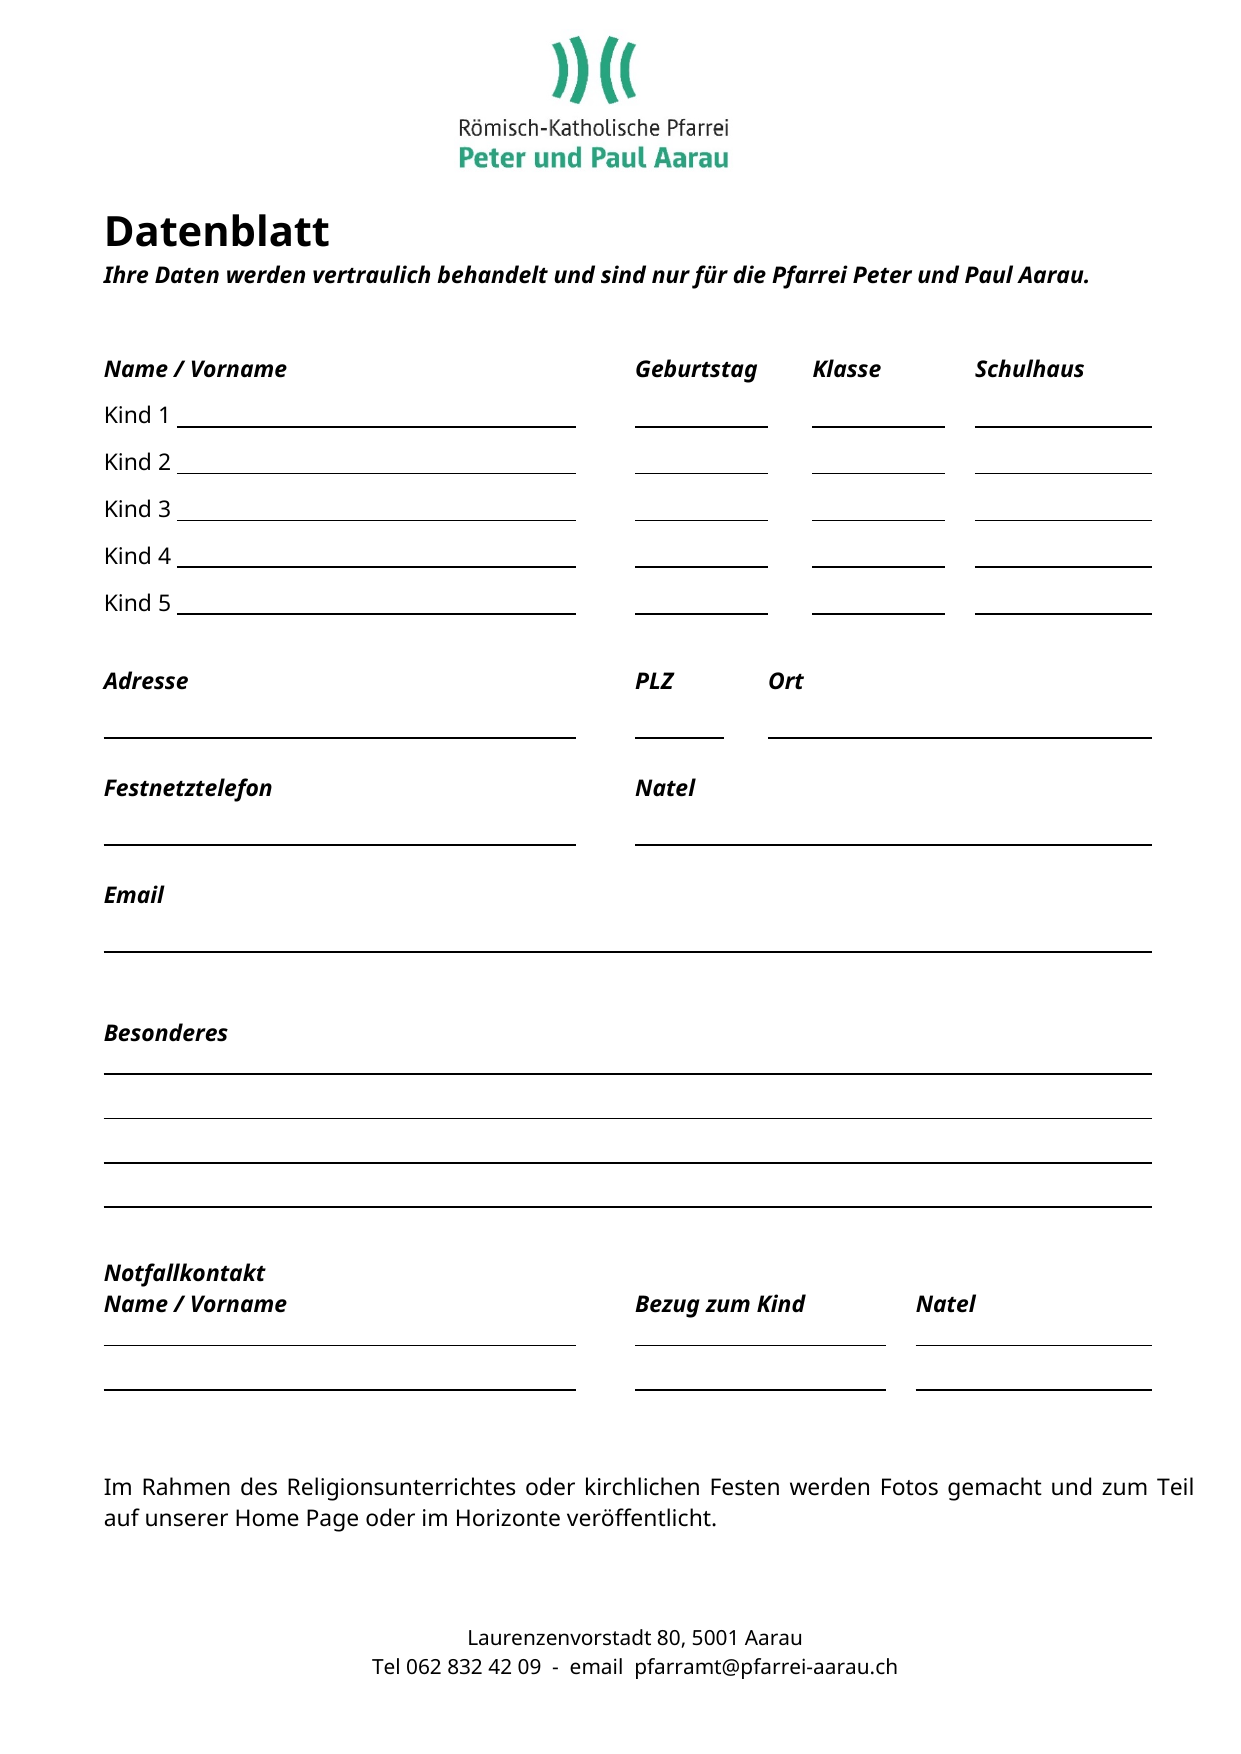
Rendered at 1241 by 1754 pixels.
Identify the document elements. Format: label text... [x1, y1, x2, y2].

text Besonderes [103, 1017, 1196, 1048]
text Kind 1 [103, 399, 1196, 431]
text Adresse PLZ Ort [103, 665, 1196, 696]
text Festnetztelefon Natel [103, 772, 1196, 803]
text Kind 3 [103, 493, 1196, 524]
text Notfallkontakt [103, 1257, 1196, 1288]
text Kind 4 [103, 540, 1196, 571]
text Ihre Daten werden vertraulich behandelt und sind nur für die Pfarrei Peter und Paul Aarau. [103, 259, 1196, 290]
text Name / Vorname Geburtstag Klasse Schulhaus [103, 352, 1196, 384]
text Im Rahmen des Religionsunterrichtes oder kirchlichen Festen werden Fotos gemacht und zum Teil auf unserer Home Page oder im Horizonte veröffentlicht. [103, 1471, 1196, 1533]
text Kind 2 [103, 446, 1196, 477]
text Datenblatt [103, 202, 1196, 259]
text Email [103, 879, 1196, 910]
picture [453, 29, 734, 174]
text Kind 5 [103, 587, 1196, 618]
text Name / Vorname Bezug zum Kind Natel [103, 1288, 1196, 1319]
